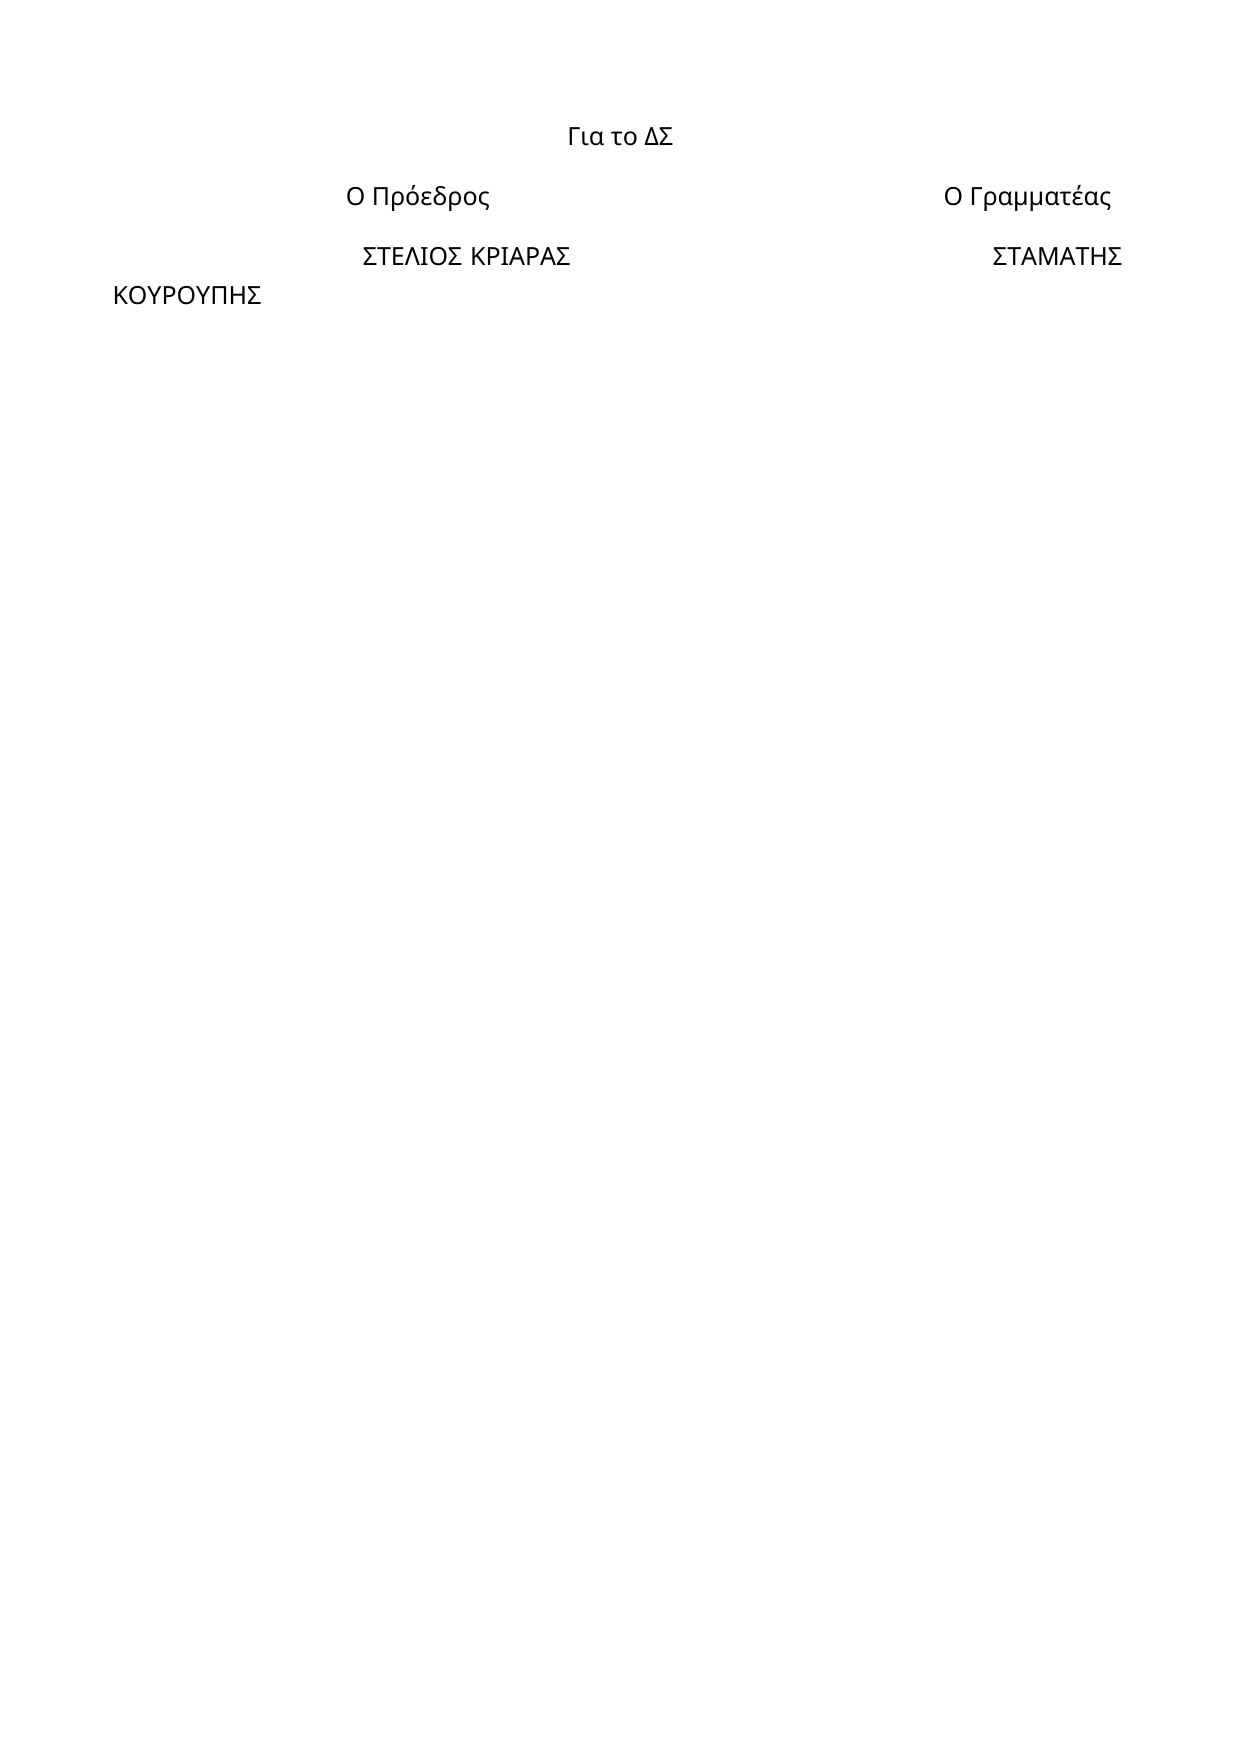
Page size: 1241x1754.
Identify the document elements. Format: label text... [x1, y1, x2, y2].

text ΣΤΕΛΙΟΣ ΚΡΙΑΡΑΣ ΣΤΑΜΑΤΗΣ ΚΟΥΡΟΥΠΗΣ [112, 238, 1128, 311]
text Ο Πρόεδρος Ο Γραμματέας [112, 178, 1128, 212]
text Για το ΔΣ [112, 118, 1128, 152]
